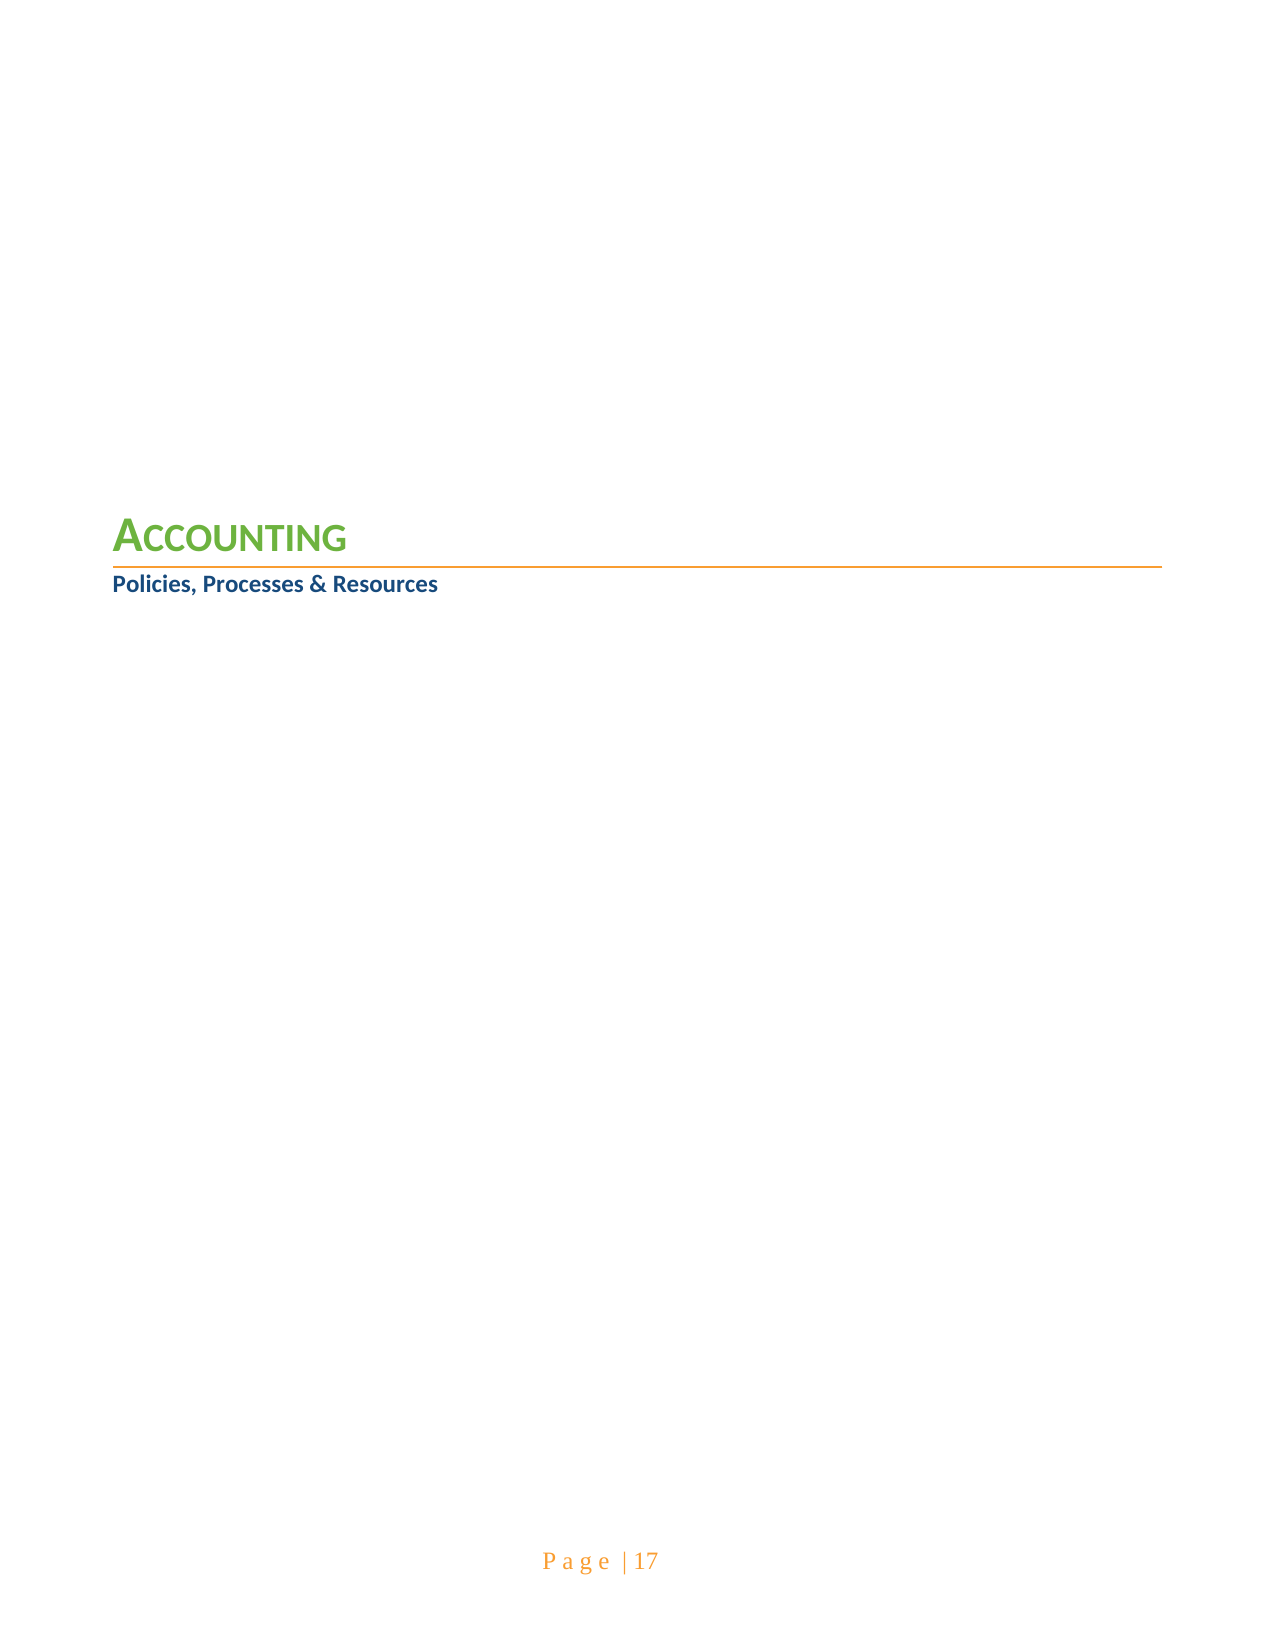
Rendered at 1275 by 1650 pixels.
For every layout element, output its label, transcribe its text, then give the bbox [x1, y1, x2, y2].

text Policies, Processes & Resources [112, 568, 1162, 598]
subtitle Accounting [112, 503, 1162, 568]
